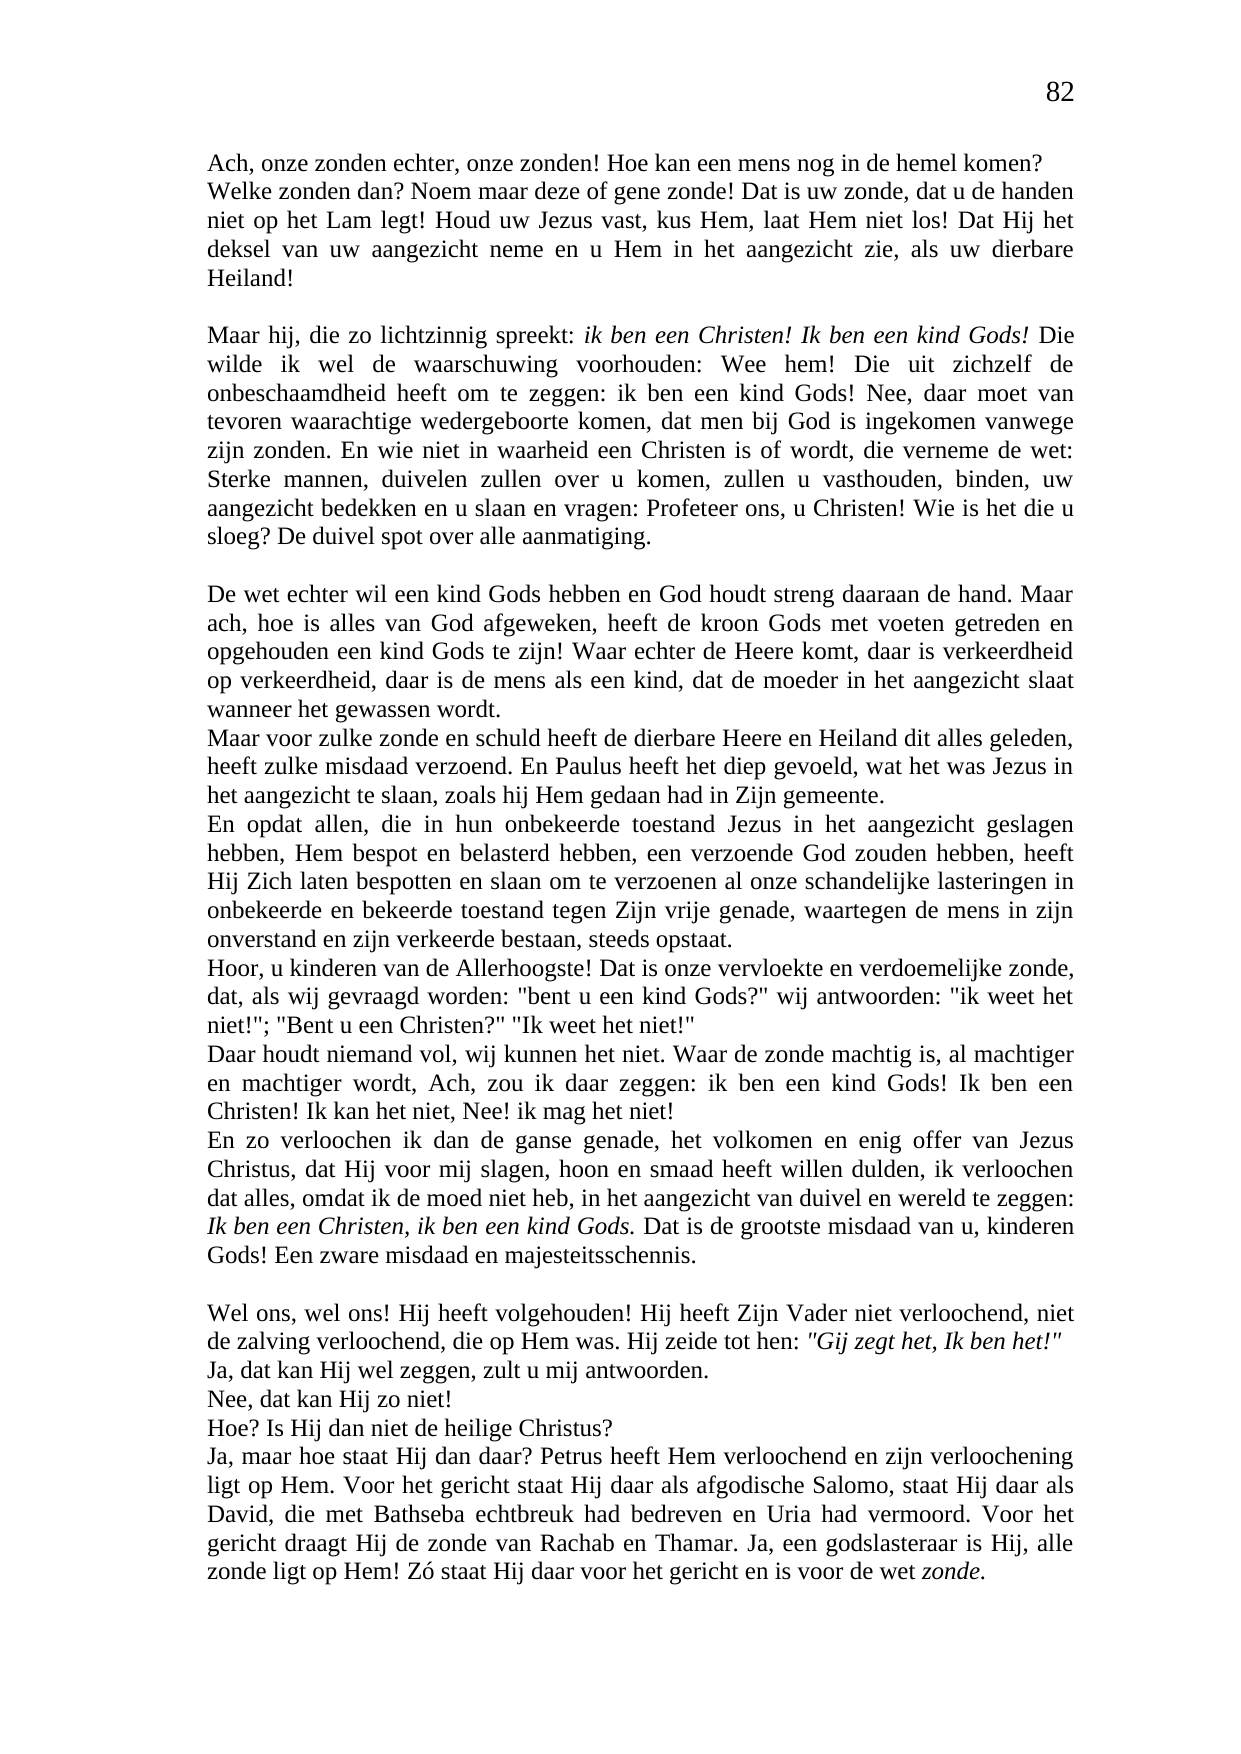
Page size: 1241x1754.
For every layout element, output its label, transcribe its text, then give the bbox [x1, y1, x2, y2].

text Ja, dat kan Hij wel zeggen, zult u mij antwoorden. [207, 1355, 1075, 1384]
text Welke zonden dan? Noem maar deze of gene zonde! Dat is uw zonde, dat u de handen niet op het Lam legt! Houd uw Jezus vast, kus Hem, laat Hem niet los! Dat Hij het deksel van uw aangezicht neme en u Hem in het aangezicht zie, als uw dierbare Heiland! [207, 176, 1075, 291]
text De wet echter wil een kind Gods hebben en God houdt streng daaraan de hand. Maar ach, hoe is alles van God afgeweken, heeft de kroon Gods met voeten getreden en opgehouden een kind Gods te zijn! Waar echter de Heere komt, daar is verkeerdheid op verkeerdheid, daar is de mens als een kind, dat de moeder in het aangezicht slaat wanneer het gewassen wordt. [207, 579, 1075, 723]
text Ach, onze zonden echter, onze zonden! Hoe kan een mens nog in de hemel komen? [207, 148, 1075, 176]
text Nee, dat kan Hij zo niet! [207, 1384, 1075, 1413]
text Daar houdt niemand vol, wij kunnen het niet. Waar de zonde machtig is, al machtiger en machtiger wordt, Ach, zou ik daar zeggen: ik ben een kind Gods! Ik ben een Christen! Ik kan het niet, Nee! ik mag het niet! [207, 1039, 1075, 1125]
text En opdat allen, die in hun onbekeerde toestand Jezus in het aangezicht geslagen hebben, Hem bespot en belasterd hebben, een verzoende God zouden hebben, heeft Hij Zich laten bespotten en slaan om te verzoenen al onze schandelijke lasteringen in onbekeerde en bekeerde toestand tegen Zijn vrije genade, waartegen de mens in zijn onverstand en zijn verkeerde bestaan, steeds opstaat. [207, 809, 1075, 953]
text Ja, maar hoe staat Hij dan daar? Petrus heeft Hem verloochend en zijn verloochening ligt op Hem. Voor het gericht staat Hij daar als afgodische Salomo, staat Hij daar als David, die met Bathseba echtbreuk had bedreven en Uria had vermoord. Voor het gericht draagt Hij de zonde van Rachab en Thamar. Ja, een godslasteraar is Hij, alle zonde ligt op Hem! Zó staat Hij daar voor het gericht en is voor de wet zonde. [207, 1441, 1075, 1585]
text Hoor, u kinderen van de Allerhoogste! Dat is onze vervloekte en verdoemelijke zonde, dat, als wij gevraagd worden: "bent u een kind Gods?" wij antwoorden: "ik weet het niet!"; "Bent u een Christen?" "Ik weet het niet!" [207, 953, 1075, 1039]
text Maar voor zulke zonde en schuld heeft de dierbare Heere en Heiland dit alles geleden, heeft zulke misdaad verzoend. En Paulus heeft het diep gevoeld, wat het was Jezus in het aangezicht te slaan, zoals hij Hem gedaan had in Zijn gemeente. [207, 723, 1075, 809]
text Hoe? Is Hij dan niet de heilige Christus? [207, 1413, 1075, 1441]
text En zo verloochen ik dan de ganse genade, het volkomen en enig offer van Jezus Christus, dat Hij voor mij slagen, hoon en smaad heeft willen dulden, ik verloochen dat alles, omdat ik de moed niet heb, in het aangezicht van duivel en wereld te zeggen: Ik ben een Christen, ik ben een kind Gods. Dat is de grootste misdaad van u, kinderen Gods! Een zware misdaad en majesteitsschennis. [207, 1125, 1075, 1269]
text Wel ons, wel ons! Hij heeft volgehouden! Hij heeft Zijn Vader niet verloochend, niet de zalving verloochend, die op Hem was. Hij zeide tot hen: "Gij zegt het, Ik ben het!" [207, 1298, 1075, 1355]
text Maar hij, die zo lichtzinnig spreekt: ik ben een Christen! Ik ben een kind Gods! Die wilde ik wel de waarschuwing voorhouden: Wee hem! Die uit zichzelf de onbeschaamdheid heeft om te zeggen: ik ben een kind Gods! Nee, daar moet van tevoren waarachtige wedergeboorte komen, dat men bij God is ingekomen vanwege zijn zonden. En wie niet in waarheid een Christen is of wordt, die verneme de wet: Sterke mannen, duivelen zullen over u komen, zullen u vasthouden, binden, uw aangezicht bedekken en u slaan en vragen: Profeteer ons, u Christen! Wie is het die u sloeg? De duivel spot over alle aanmatiging. [207, 320, 1075, 550]
